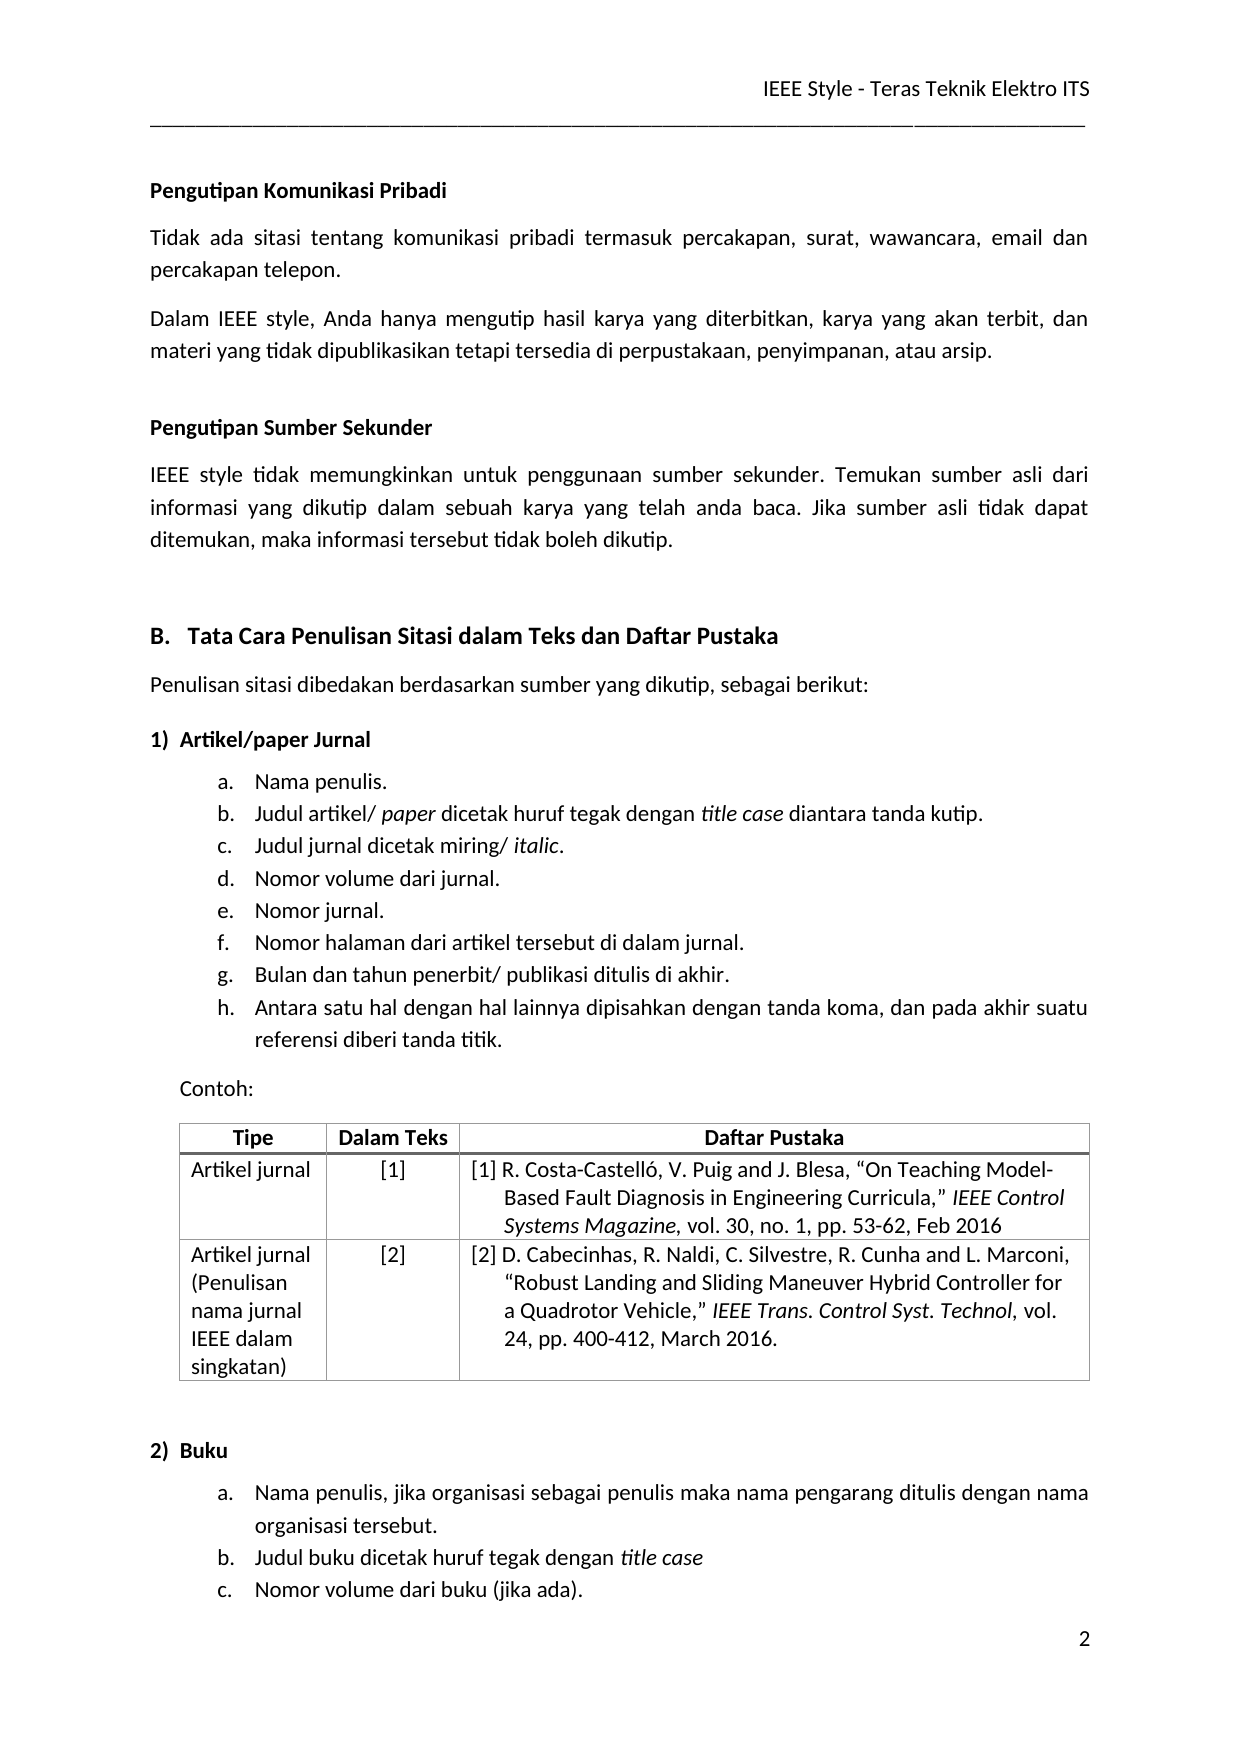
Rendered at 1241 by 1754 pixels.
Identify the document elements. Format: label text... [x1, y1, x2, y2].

table_cell Artikel jurnal (Penulisan nama jurnal IEEE dalam singkatan) [180, 1240, 326, 1380]
subtitle Tata Cara Penulisan Sitasi dalam Teks dan Daftar Pustaka [150, 621, 1090, 651]
text Dalam IEEE style, Anda hanya mengutip hasil karya yang diterbitkan, karya yang akan terbit, dan materi yang tidak dipublikasikan tetapi tersedia di perpustakaan, penyimpanan, atau arsip. [150, 304, 1090, 365]
list Judul jurnal dicetak miring/ italic. [217, 832, 1090, 860]
table_cell [1] R. Costa-Castelló, V. Puig and J. Blesa, “On Teaching Model-Based Fault Diagnosis in Engineering Curricula,” IEEE Control Systems Magazine, vol. 30, no. 1, pp. 53-62, Feb 2016 [460, 1155, 1089, 1239]
subtitle Buku [150, 1437, 1090, 1464]
table_cell [2] D. Cabecinhas, R. Naldi, C. Silvestre, R. Cunha and L. Marconi, “Robust Landing and Sliding Maneuver Hybrid Controller for a Quadrotor Vehicle,” IEEE Trans. Control Syst. Technol, vol. 24, pp. 400-412, March 2016. [460, 1240, 1089, 1380]
list Judul artikel/ paper dicetak huruf tegak dengan title case diantara tanda kutip. [217, 799, 1090, 827]
table_header Dalam Teks [327, 1124, 459, 1152]
list Nomor halaman dari artikel tersebut di dalam jurnal. [217, 928, 1090, 956]
subtitle Artikel/paper Jurnal [150, 725, 1090, 753]
text Penulisan sitasi dibedakan berdasarkan sumber yang dikutip, sebagai berikut: [150, 670, 1090, 698]
table_cell Artikel jurnal [180, 1155, 326, 1239]
table_cell [327, 1155, 459, 1239]
subtitle Pengutipan Komunikasi Pribadi [150, 177, 1090, 204]
table_header Daftar Pustaka [460, 1124, 1089, 1152]
list Nama penulis, jika organisasi sebagai penulis maka nama pengarang ditulis dengan nama organisasi tersebut. [217, 1478, 1090, 1539]
list Judul buku dicetak huruf tegak dengan title case [217, 1543, 1090, 1571]
list Nomor volume dari buku (jika ada). [217, 1575, 1090, 1603]
list Nomor volume dari jurnal. [217, 864, 1090, 892]
table_header Tipe [180, 1124, 326, 1152]
table_cell [327, 1240, 459, 1380]
list Antara satu hal dengan hal lainnya dipisahkan dengan tanda koma, dan pada akhir suatu referensi diberi tanda titik. [217, 993, 1090, 1053]
text Tidak ada sitasi tentang komunikasi pribadi termasuk percakapan, surat, wawancara, email dan percakapan telepon. [150, 223, 1090, 284]
subtitle Pengutipan Sumber Sekunder [150, 413, 1090, 442]
list Nama penulis. [217, 767, 1090, 795]
list Bulan dan tahun penerbit/ publikasi ditulis di akhir. [217, 960, 1090, 988]
text Contoh: [179, 1074, 1090, 1102]
list Nomor jurnal. [217, 896, 1090, 924]
text IEEE style tidak memungkinkan untuk penggunaan sumber sekunder. Temukan sumber asli dari informasi yang dikutip dalam sebuah karya yang telah anda baca. Jika sumber asli tidak dapat ditemukan, maka informasi tersebut tidak boleh dikutip. [150, 460, 1090, 553]
